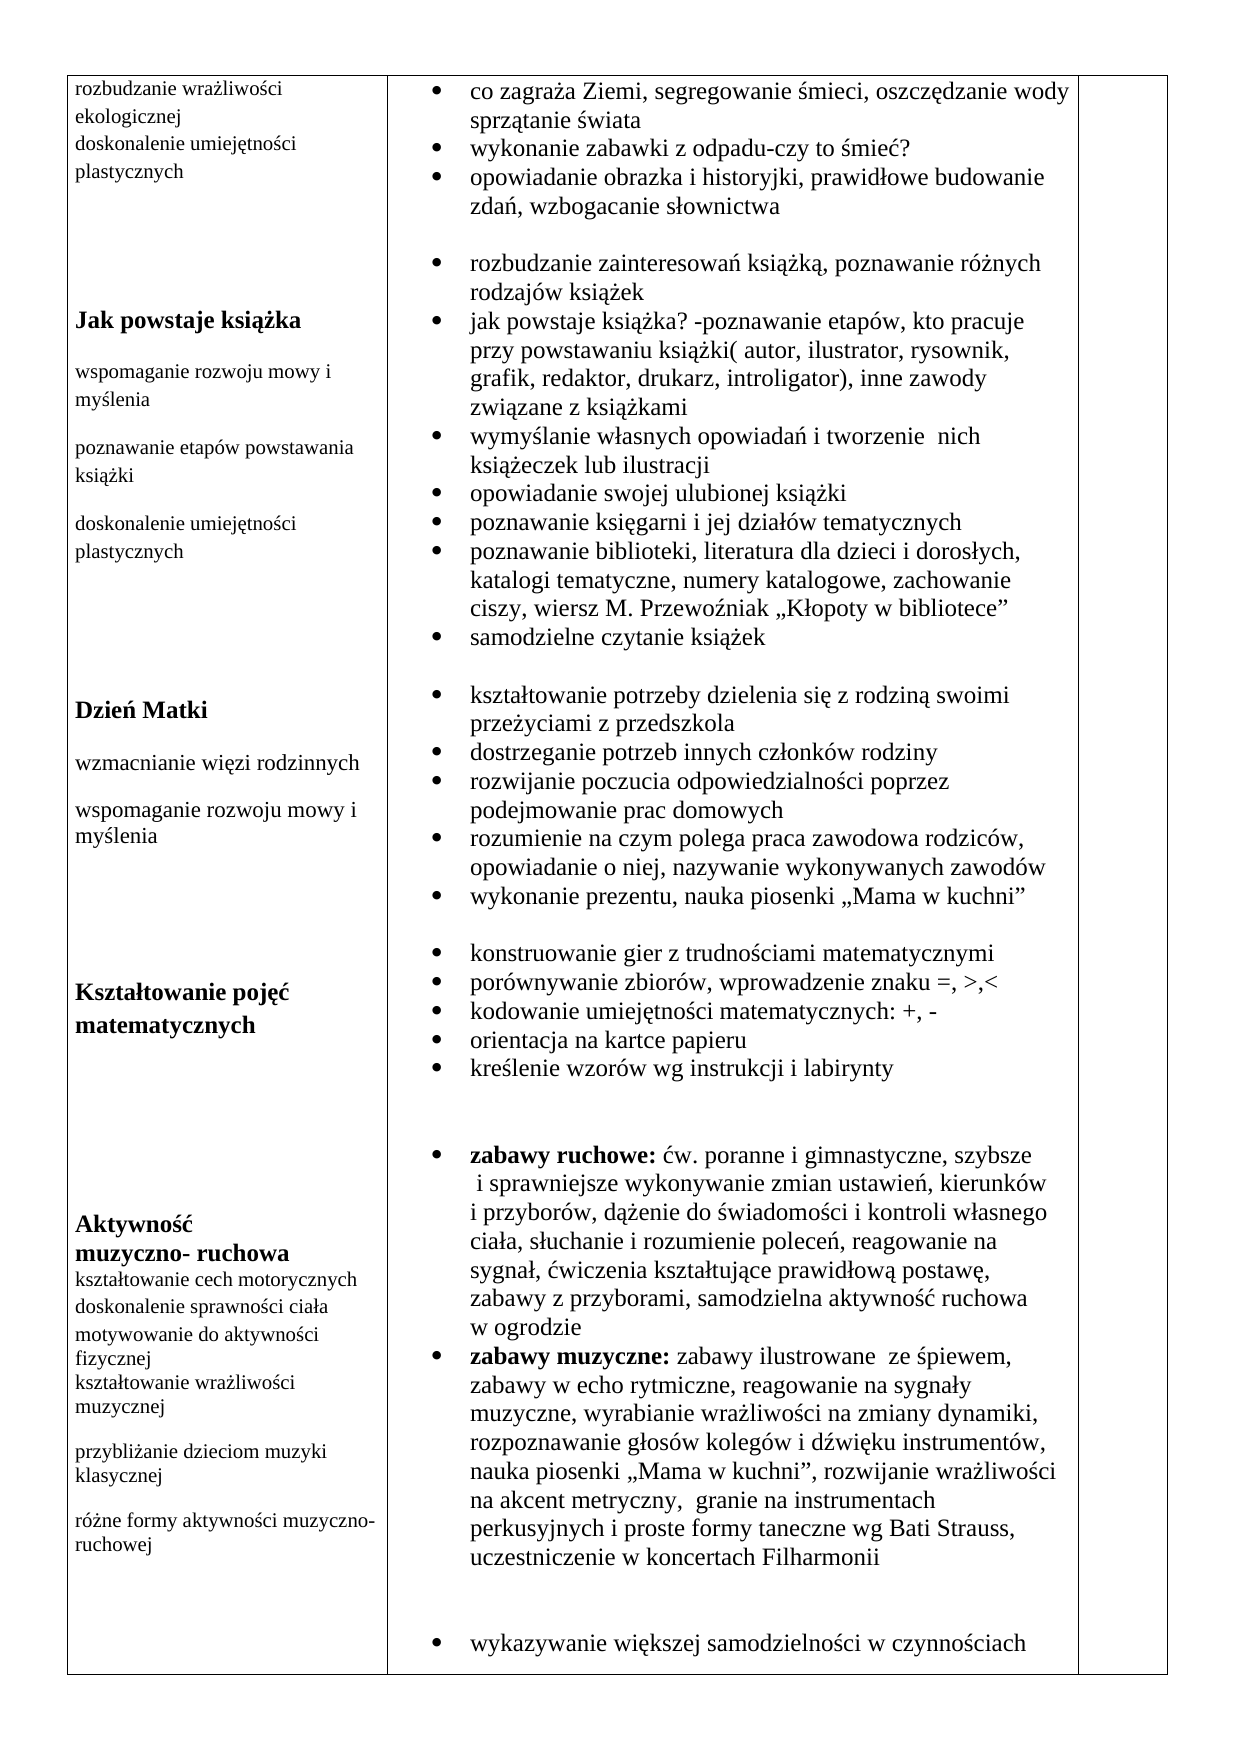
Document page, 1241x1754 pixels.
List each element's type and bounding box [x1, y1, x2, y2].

table_cell [388, 76, 1078, 1674]
table_cell [1079, 76, 1167, 1674]
table_cell [68, 76, 387, 1674]
